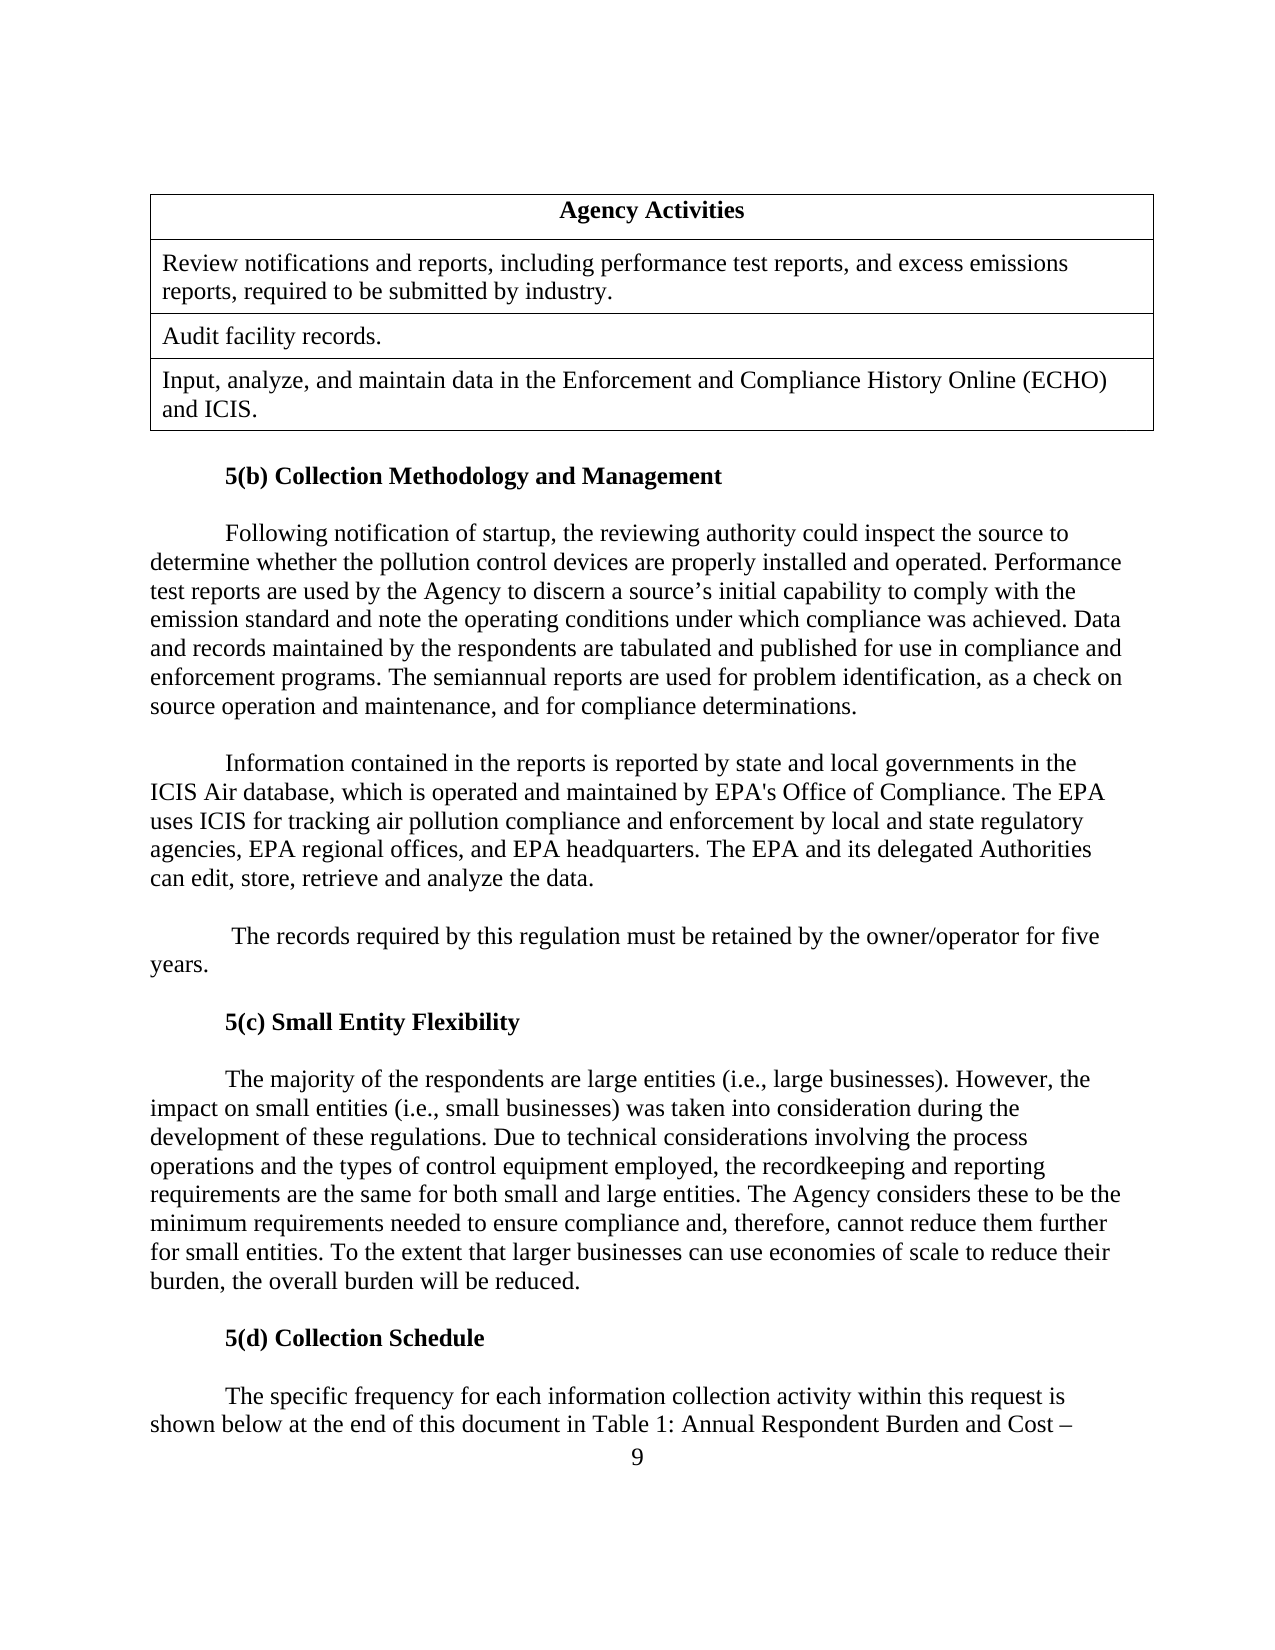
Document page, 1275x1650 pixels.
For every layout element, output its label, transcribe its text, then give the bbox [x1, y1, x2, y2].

text 5(d) Collection Schedule [150, 1323, 1125, 1352]
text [150, 1379, 1125, 1438]
table_cell Audit facility records. [151, 314, 1153, 357]
text Following notification of startup, the reviewing authority could inspect the source to determine whether the pollution control devices are properly installed and operated. Performance test reports are used by the Agency to discern a source’s initial capability to comply with the emission standard and note the operating conditions under which compliance was achieved. Data and records maintained by the respondents are tabulated and published for use in compliance and enforcement programs. The semiannual reports are used for problem identification, as a check on source operation and maintenance, and for compliance determinations. [150, 518, 1125, 719]
table_header Agency Activities [151, 195, 1153, 239]
text 5(c) Small Entity Flexibility [150, 1007, 1125, 1036]
table_cell Review notifications and reports, including performance test reports, and excess emissions reports, required to be submitted by industry. [151, 240, 1153, 312]
table_cell Input, analyze, and maintain data in the Enforcement and Compliance History Online (ECHO) and ICIS. [151, 359, 1153, 429]
text Information contained in the reports is reported by state and local governments in the ICIS Air database, which is operated and maintained by EPA's Office of Compliance. The EPA uses ICIS for tracking air pollution compliance and enforcement by local and state regulatory agencies, EPA regional offices, and EPA headquarters. The EPA and its delegated Authorities can edit, store, retrieve and analyze the data. [150, 748, 1125, 892]
text The majority of the respondents are large entities (i.e., large businesses). However, the impact on small entities (i.e., small businesses) was taken into consideration during the development of these regulations. Due to technical considerations involving the process operations and the types of control equipment employed, the recordkeeping and reporting requirements are the same for both small and large entities. The Agency considers these to be the minimum requirements needed to ensure compliance and, therefore, cannot reduce them further for small entities. To the extent that larger businesses can use economies of scale to reduce their burden, the overall burden will be reduced. [150, 1064, 1125, 1294]
text 5(b) Collection Methodology and Management [150, 461, 1125, 489]
text The records required by this regulation must be retained by the owner/operator for five years. [150, 921, 1125, 978]
